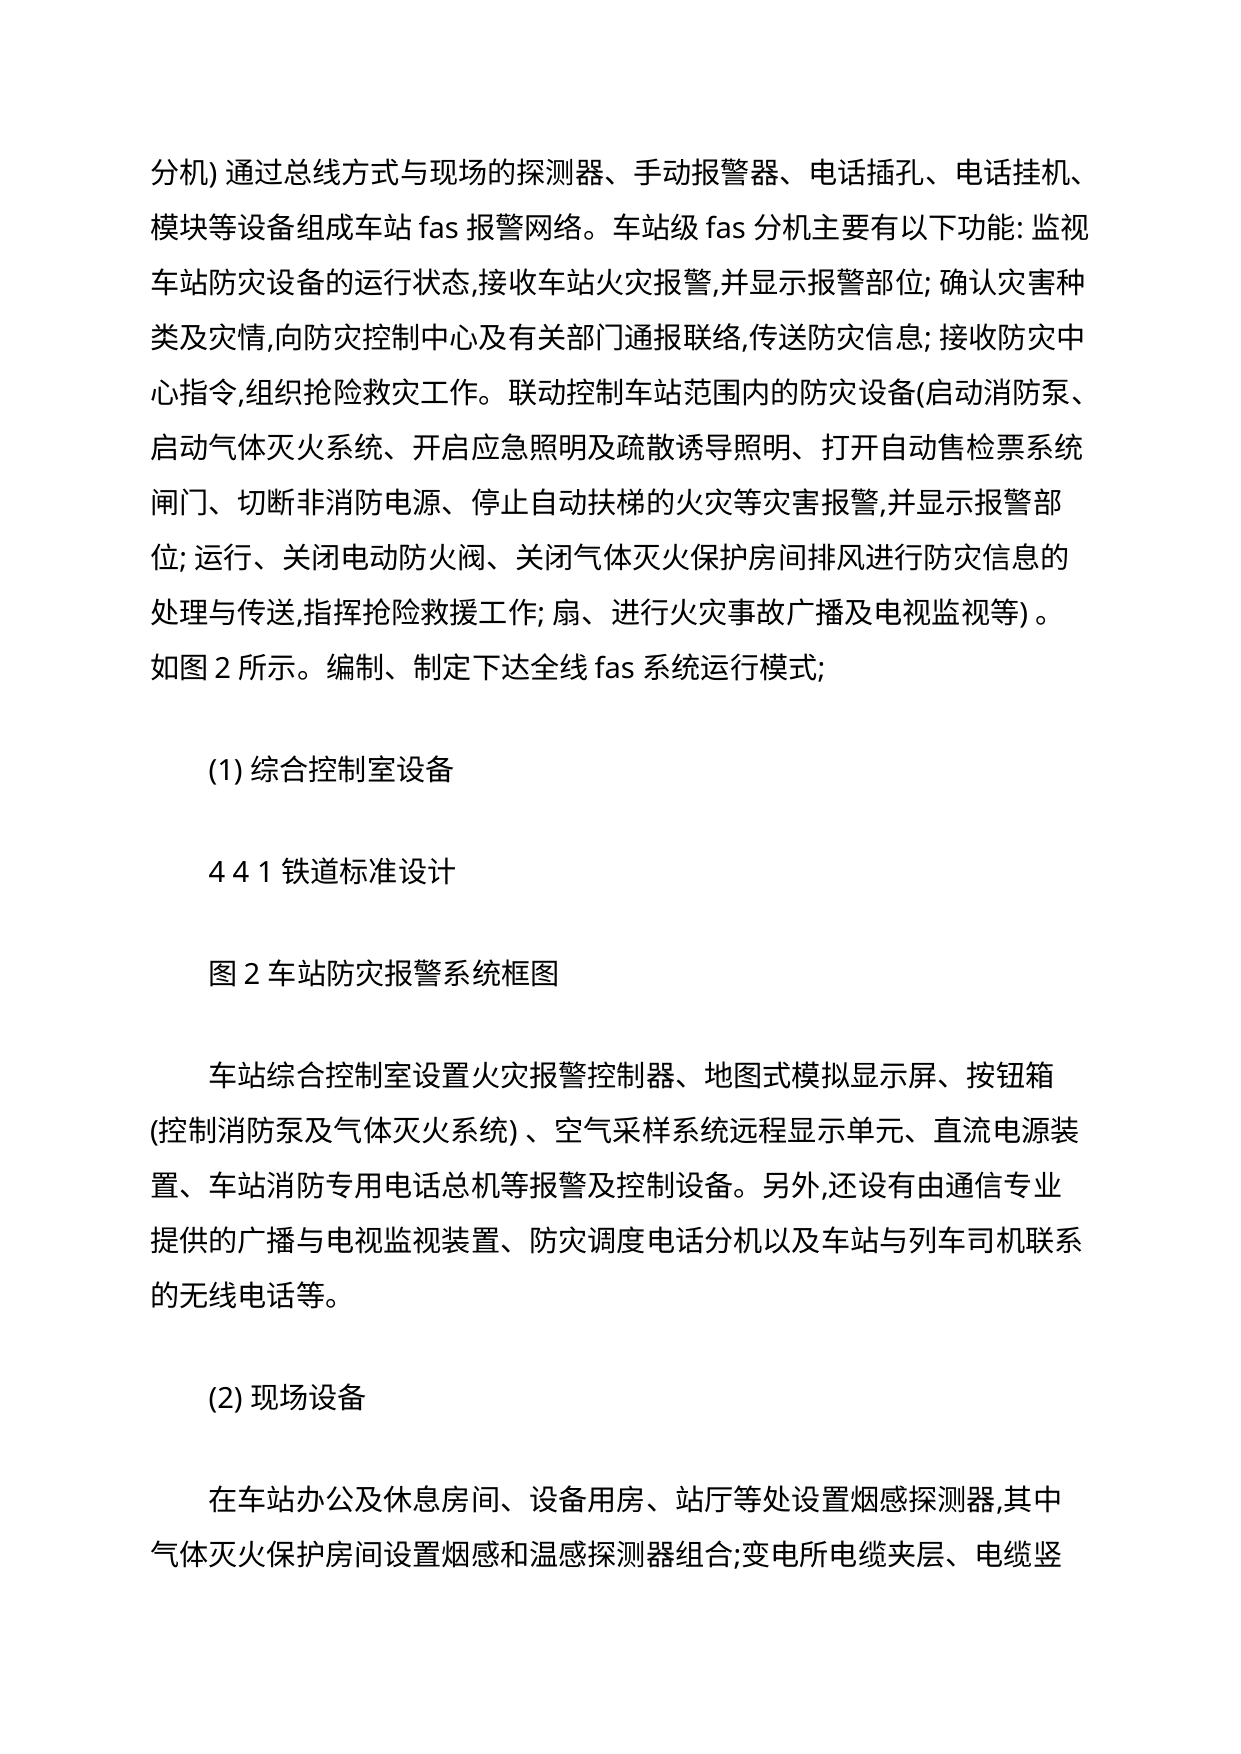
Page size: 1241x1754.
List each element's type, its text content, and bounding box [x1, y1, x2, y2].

text (1) 综合控制室设备 [150, 747, 1090, 789]
text 4 4 1 铁道标准设计 [150, 849, 1090, 891]
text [150, 150, 1090, 687]
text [150, 1476, 1090, 1574]
text 车站综合控制室设置火灾报警控制器、地图式模拟显示屏、按钮箱(控制消防泵及气体灭火系统) 、空气采样系统远程显示单元、直流电源装置、车站消防专用电话总机等报警及控制设备。另外,还设有由通信专业提供的广播与电视监视装置、防灾调度电话分机以及车站与列车司机联系的无线电话等。 [150, 1053, 1090, 1315]
text 图2 车站防灾报警系统框图 [150, 951, 1090, 993]
text (2) 现场设备 [150, 1374, 1090, 1417]
